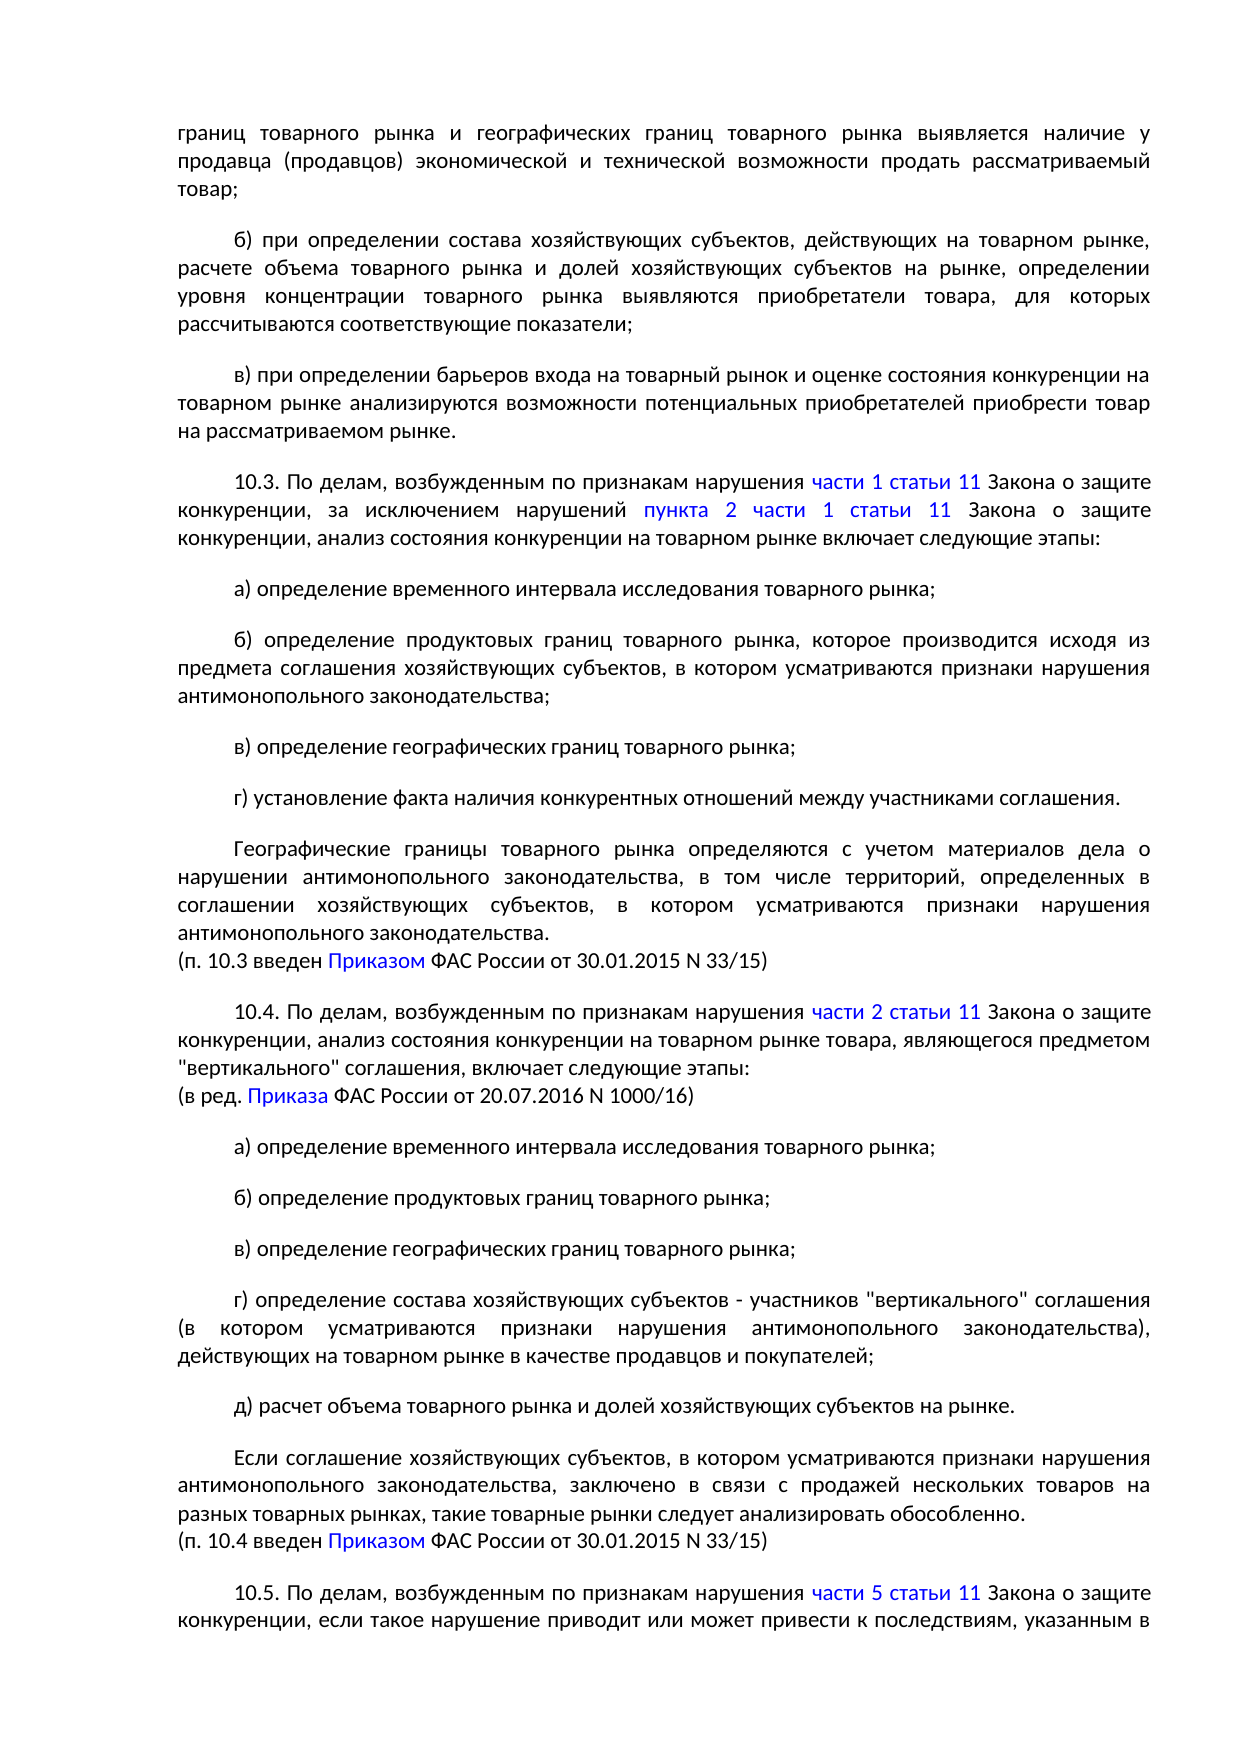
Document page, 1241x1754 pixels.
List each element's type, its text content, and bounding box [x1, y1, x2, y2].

text в) при определении барьеров входа на товарный рынок и оценке состояния конкуренции на товарном рынке анализируются возможности потенциальных приобретателей приобрести товар на рассматриваемом рынке. [177, 360, 1152, 444]
text б) определение продуктовых границ товарного рынка; [177, 1183, 1152, 1211]
text Если соглашение хозяйствующих субъектов, в котором усматриваются признаки нарушения антимонопольного законодательства, заключено в связи с продажей нескольких товаров на разных товарных рынках, такие товарные рынки следует анализировать обособленно. [177, 1443, 1152, 1527]
text г) определение состава хозяйствующих субъектов - участников "вертикального" соглашения (в котором усматриваются признаки нарушения антимонопольного законодательства), действующих на товарном рынке в качестве продавцов и покупателей; [177, 1285, 1152, 1369]
text в) определение географических границ товарного рынка; [177, 1234, 1152, 1262]
text д) расчет объема товарного рынка и долей хозяйствующих субъектов на рынке. [177, 1392, 1152, 1420]
text а) определение временного интервала исследования товарного рынка; [177, 574, 1152, 602]
text (п. 10.3 введен Приказом ФАС России от 30.01.2015 N 33/15) [177, 946, 1152, 974]
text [177, 1578, 1152, 1634]
text Географические границы товарного рынка определяются с учетом материалов дела о нарушении антимонопольного законодательства, в том числе территорий, определенных в соглашении хозяйствующих субъектов, в котором усматриваются признаки нарушения антимонопольного законодательства. [177, 834, 1152, 946]
text б) определение продуктовых границ товарного рынка, которое производится исходя из предмета соглашения хозяйствующих субъектов, в котором усматриваются признаки нарушения антимонопольного законодательства; [177, 625, 1152, 709]
text 10.4. По делам, возбужденным по признакам нарушения части 2 статьи 11 Закона о защите конкуренции, анализ состояния конкуренции на товарном рынке товара, являющегося предметом "вертикального" соглашения, включает следующие этапы: [177, 997, 1152, 1081]
text б) при определении состава хозяйствующих субъектов, действующих на товарном рынке, расчете объема товарного рынка и долей хозяйствующих субъектов на рынке, определении уровня концентрации товарного рынка выявляются приобретатели товара, для которых рассчитываются соответствующие показатели; [177, 225, 1152, 337]
text в) определение географических границ товарного рынка; [177, 732, 1152, 760]
text (в ред. Приказа ФАС России от 20.07.2016 N 1000/16) [177, 1081, 1152, 1109]
text (п. 10.4 введен Приказом ФАС России от 30.01.2015 N 33/15) [177, 1527, 1152, 1555]
text 10.3. По делам, возбужденным по признакам нарушения части 1 статьи 11 Закона о защите конкуренции, за исключением нарушений пункта 2 части 1 статьи 11 Закона о защите конкуренции, анализ состояния конкуренции на товарном рынке включает следующие этапы: [177, 467, 1152, 551]
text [177, 118, 1152, 202]
text г) установление факта наличия конкурентных отношений между участниками соглашения. [177, 783, 1152, 811]
text а) определение временного интервала исследования товарного рынка; [177, 1132, 1152, 1160]
